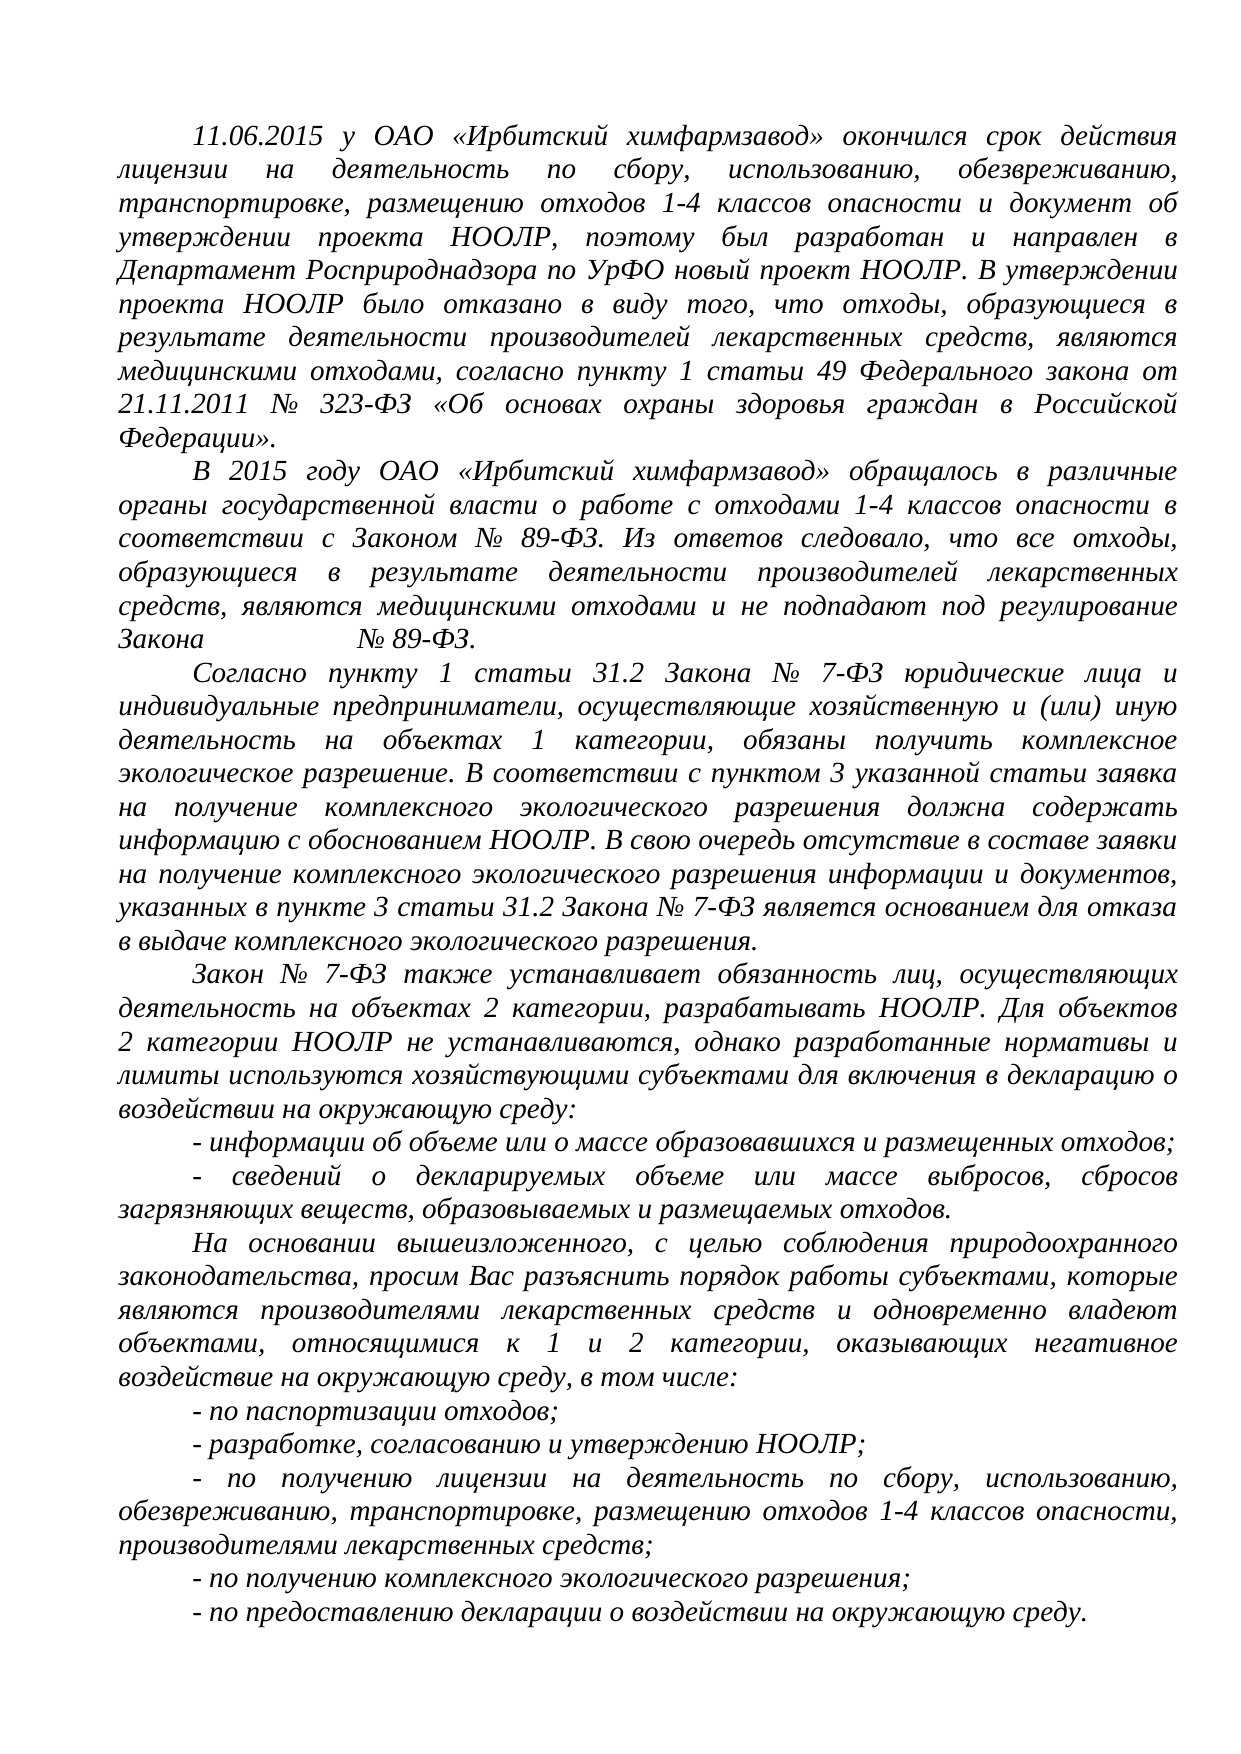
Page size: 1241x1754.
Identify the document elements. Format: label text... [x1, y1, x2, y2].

text Согласно пункту 1 статьи 31.2 Закона № 7-ФЗ юридические лица и индивидуальные предприниматели, осуществляющие хозяйственную и (или) иную деятельность на объектах 1 категории, обязаны получить комплексное экологическое разрешение. В соответствии с пунктом 3 указанной статьи заявка на получение комплексного экологического разрешения должна содержать информацию с обоснованием НООЛР. В свою очередь отсутствие в составе заявки на получение комплексного экологического разрешения информации и документов, указанных в пункте 3 статьи 31.2 Закона № 7-ФЗ является основанием для отказа в выдаче комплексного экологического разрешения. [118, 655, 1181, 957]
text На основании вышеизложенного, с целью соблюдения природоохранного законодательства, просим Вас разъяснить порядок работы субъектами, которые являются производителями лекарственных средств и одновременно владеют объектами, относящимися к 1 и 2 категории, оказывающих негативное воздействие на окружающую среду, в том числе: [118, 1225, 1181, 1393]
text - по предоставлению декларации о воздействии на окружающую среду. [118, 1594, 1181, 1627]
text - по получению комплексного экологического разрешения; [118, 1560, 1181, 1594]
text - по паспортизации отходов; [118, 1393, 1181, 1426]
text В 2015 году ОАО «Ирбитский химфармзавод» обращалось в различные органы государственной власти о работе с отходами 1-4 классов опасности в соответствии с Законом № 89-ФЗ. Из ответов следовало, что все отходы, образующиеся в результате деятельности производителей лекарственных средств, являются медицинскими отходами и не подпадают под регулирование Закона № 89-ФЗ. [118, 453, 1181, 655]
text 11.06.2015 у ОАО «Ирбитский химфармзавод» окончился срок действия лицензии на деятельность по сбору, использованию, обезвреживанию, транспортировке, размещению отходов 1-4 классов опасности и документ об утверждении проекта НООЛР, поэтому был разработан и направлен в Департамент Росприроднадзора по УрФО новый проект НООЛР. В утверждении проекта НООЛР было отказано в виду того, что отходы, образующиеся в результате деятельности производителей лекарственных средств, являются медицинскими отходами, согласно пункту 1 статьи 49 Федерального закона от 21.11.2011 № 323-ФЗ «Об основах охраны здоровья граждан в Российской Федерации». [118, 118, 1181, 453]
text - сведений о декларируемых объеме или массе выбросов, сбросов загрязняющих веществ, образовываемых и размещаемых отходов. [118, 1158, 1181, 1225]
text - разработке, согласованию и утверждению НООЛР; [118, 1426, 1181, 1460]
text - по получению лицензии на деятельность по сбору, использованию, обезвреживанию, транспортировке, размещению отходов 1-4 классов опасности, производителями лекарственных средств; [118, 1460, 1181, 1560]
text - информации об объеме или о массе образовавшихся и размещенных отходов; [118, 1124, 1181, 1158]
text Закон № 7-ФЗ также устанавливает обязанность лиц, осуществляющих деятельность на объектах 2 категории, разрабатывать НООЛР. Для объектов 2 категории НООЛР не устанавливаются, однако разработанные нормативы и лимиты используются хозяйствующими субъектами для включения в декларацию о воздействии на окружающую среду: [118, 957, 1181, 1124]
